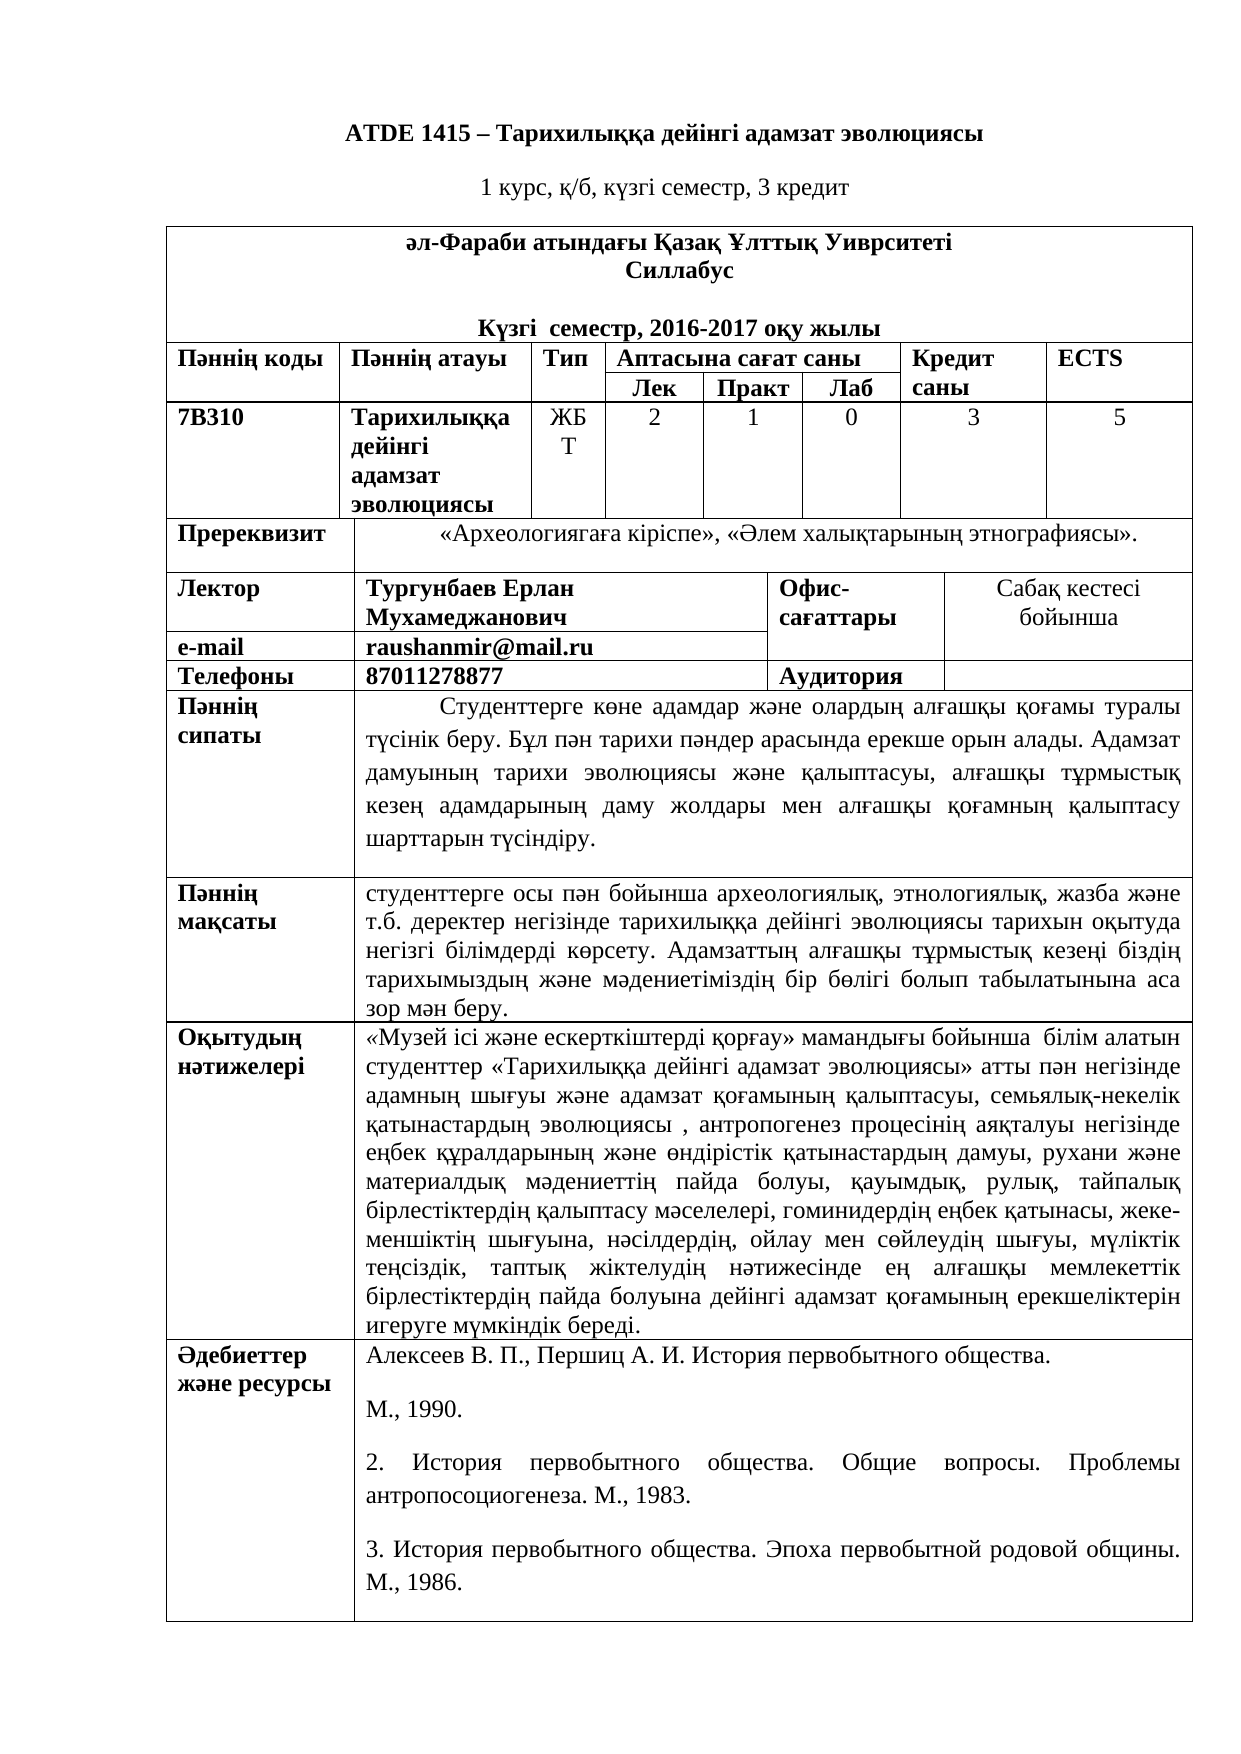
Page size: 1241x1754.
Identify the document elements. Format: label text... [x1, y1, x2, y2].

table_cell Аптасына сағат саны [606, 343, 900, 372]
table_cell Тургунбаев Ерлан Мухамеджанович [355, 573, 767, 631]
table_cell «Музей ісі және ескерткіштерді қорғау» мамандығы бойынша білім алатын студенттер «Тарихилыққа дейінгі адамзат эволюциясы» атты пән негізінде адамның шығуы және адамзат қоғамының қалыптасуы, семьялық-некелік қатынастардың эволюциясы , антропогенез процесінің аяқталуы негізінде еңбек құралдарының және өндірістік қатынастардың дамуы, рухани және материалдық мәдениеттің пайда болуы, қауымдық, рулық, тайпалық бірлестіктердің қалыптасу мәселелері, гоминидердің еңбек қатынасы, жеке-меншіктің шығуына, нәсілдердің, ойлау мен сөйлеудің шығуы, мүліктік теңсіздік, таптық жіктелудің нәтижесінде ең алғашқы мемлекеттік бірлестіктердің пайда болуына дейінгі адамзат қоғамының ерекшеліктерін игеруге мүмкіндік береді. [355, 1023, 1192, 1339]
table_cell ECTS [1047, 343, 1192, 401]
table_cell e-mail [167, 632, 354, 660]
table_cell Тарихилыққа дейінгі адамзат эволюциясы [340, 403, 531, 517]
table_cell 5 [1047, 403, 1192, 517]
text ATDE 1415 – Тарихилыққа дейінгі адамзат эволюциясы [177, 118, 1152, 147]
table_cell raushanmir@mail.ru [355, 632, 767, 660]
table_cell 1 [704, 403, 802, 517]
table_cell Пәннің мақсаты [167, 878, 354, 1021]
table_cell Тип [532, 343, 605, 401]
table_cell 2 [606, 403, 703, 517]
table_cell Сабақ кестесі бойынша [945, 573, 1192, 660]
table_cell ЖБТ [532, 403, 605, 517]
table_cell Оқытудың нәтижелері [167, 1023, 354, 1339]
table_cell 0 [803, 403, 900, 517]
table_cell Практ [704, 373, 802, 401]
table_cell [167, 1340, 354, 1621]
table_cell Пәннің коды [167, 343, 339, 401]
table_cell Пәннің сипаты [167, 691, 354, 877]
table_cell Пререквизит [167, 519, 354, 572]
text 1 курс, қ/б, күзгі семестр, 3 кредит [177, 172, 1152, 201]
table_cell студенттерге осы пән бойынша археологиялық, этнологиялық, жазба және т.б. деректер негізінде тарихилыққа дейінгі эволюциясы тарихын оқытуда негізгі білімдерді көрсету. Адамзаттың алғашқы тұрмыстық кезеңі біздің тарихымыздың және мәдениетіміздің бір бөлігі болып табылатынына аса зор мән беру. [355, 878, 1192, 1021]
table_cell Лек [606, 373, 703, 401]
table_cell Телефоны [167, 661, 354, 690]
table_cell Пәннің атауы [340, 343, 531, 401]
table_cell «Археологиягаға кіріспе», «Әлем халықтарының этнографиясы». [355, 519, 1192, 572]
table_cell Лаб [803, 373, 900, 401]
table_cell 7B310 [167, 403, 339, 517]
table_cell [355, 1340, 1192, 1621]
table_cell [945, 661, 1192, 690]
table_cell Аудитория [768, 661, 944, 690]
table_cell Лектор [167, 573, 354, 631]
table_cell Студенттерге көне адамдар және олардың алғашқы қоғамы туралы түсінік беру. Бұл пән тарихи пәндер арасында ерекше орын алады. Адамзат дамуының тарихи эволюциясы және қалыптасуы, алғашқы тұрмыстық кезең адамдарының даму жолдары мен алғашқы қоғамның қалыптасу шарттарын түсіндіру. [355, 691, 1192, 877]
table_cell Офис-сағаттары [768, 573, 944, 660]
table_header әл-Фараби атындағы Қазақ Ұлттық Уиврситеті Силлабус Күзгі семестр, 2016-2017 оқу жылы [167, 227, 1192, 342]
table_cell 87011278877 [355, 661, 767, 690]
table_cell 3 [901, 403, 1046, 517]
table_cell Кредит саны [901, 343, 1046, 401]
